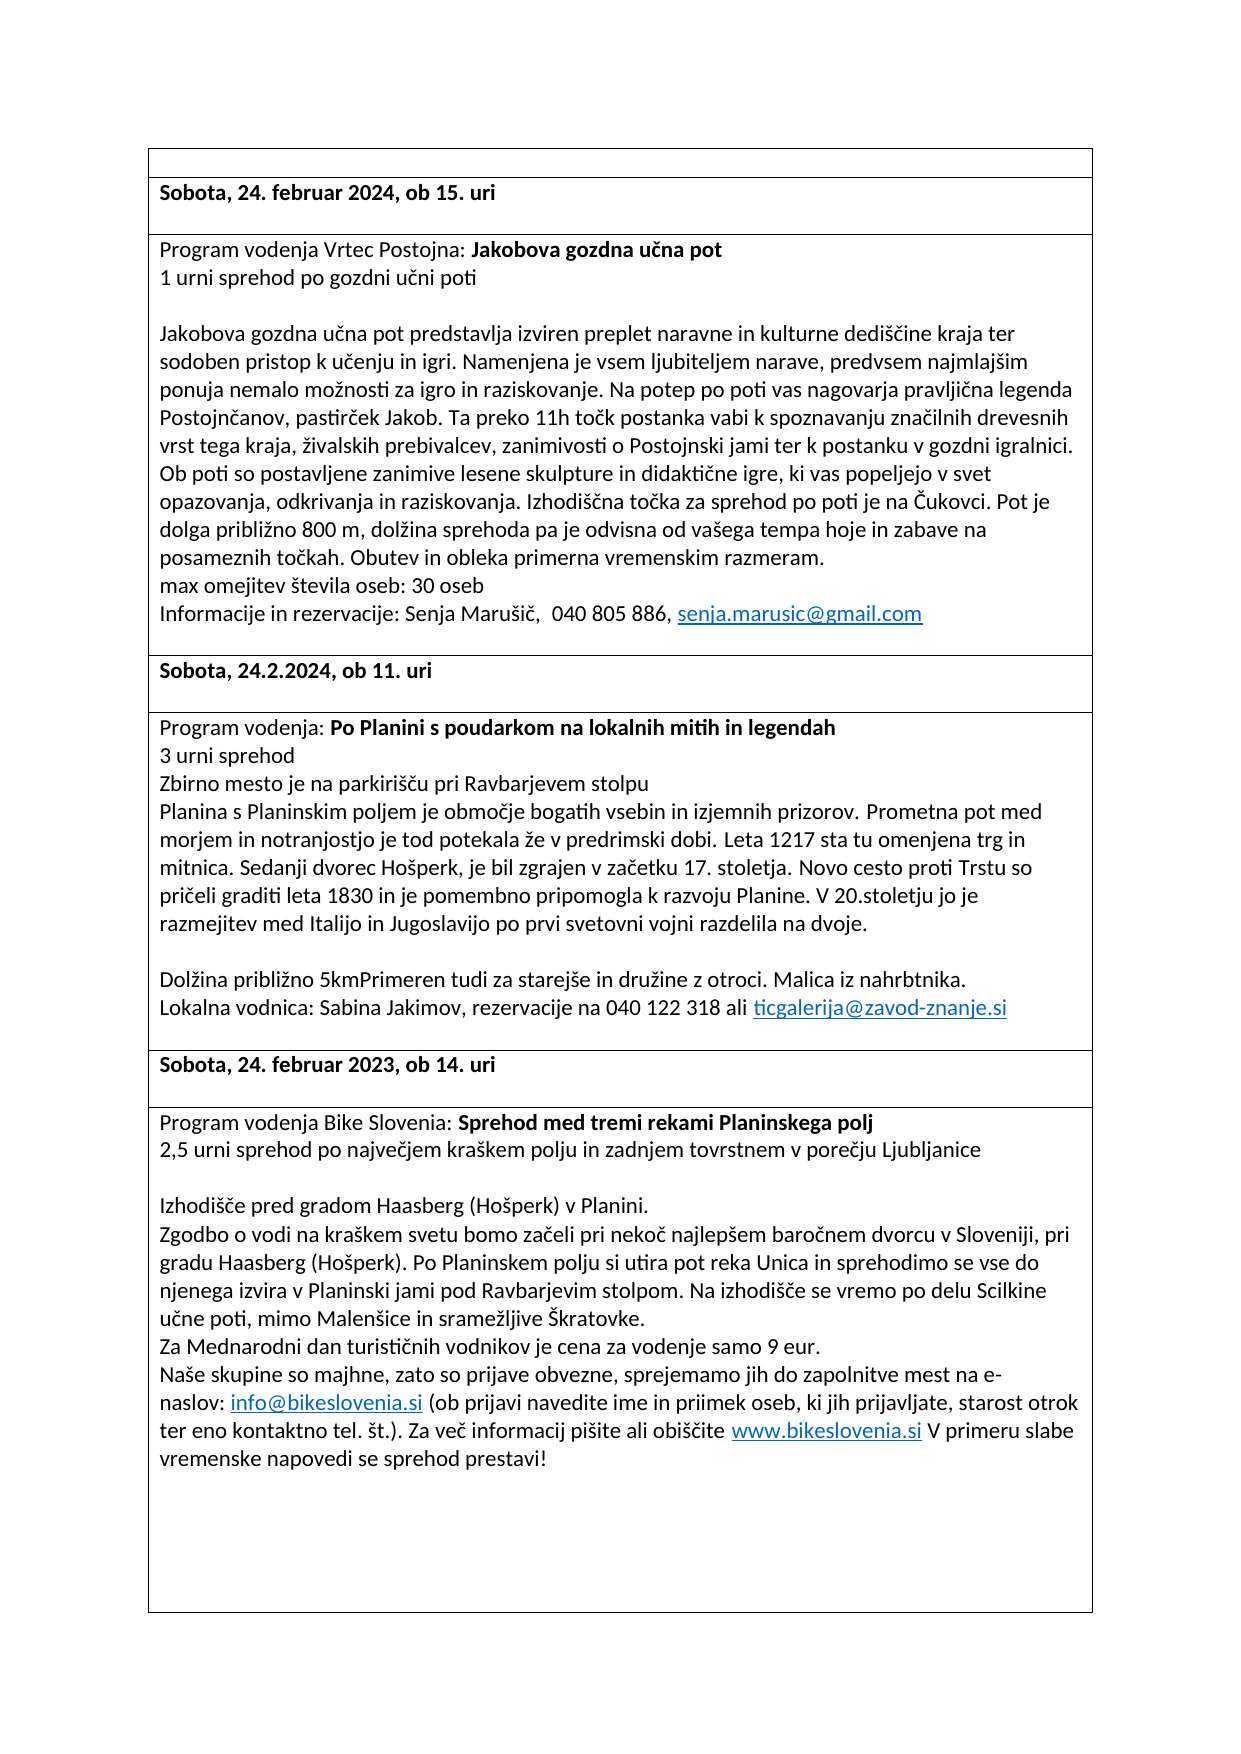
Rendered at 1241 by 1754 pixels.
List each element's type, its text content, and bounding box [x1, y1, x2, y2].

table_cell Sobota, 24. februar 2023, ob 14. uri [149, 1051, 1092, 1107]
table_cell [149, 149, 1092, 177]
table_cell Sobota, 24.2.2024, ob 11. uri [149, 656, 1092, 712]
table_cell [149, 1108, 1092, 1612]
table_cell Program vodenja Vrtec Postojna: Jakobova gozdna učna pot 1 urni sprehod po gozdni učni poti Jakobova gozdna učna pot predstavlja izviren preplet naravne in kulturne dediščine kraja ter sodoben pristop k učenju in igri. Namenjena je vsem ljubiteljem narave, predvsem najmlajšim ponuja nemalo možnosti za igro in raziskovanje. Na potep po poti vas nagovarja pravljična legenda Postojnčanov, pastirček Jakob. Ta preko 11h točk postanka vabi k spoznavanju značilnih drevesnih vrst tega kraja, živalskih prebivalcev, zanimivosti o Postojnski jami ter k postanku v gozdni igralnici. Ob poti so postavljene zanimive lesene skulpture in didaktične igre, ki vas popeljejo v svet opazovanja, odkrivanja in raziskovanja. Izhodiščna točka za sprehod po poti je na Čukovci. Pot je dolga približno 800 m, dolžina sprehoda pa je odvisna od vašega tempa hoje in zabave na posameznih točkah. Obutev in obleka primerna vremenskim razmeram. max omejitev števila oseb: 30 oseb Informacije in rezervacije: Senja Marušič, 040 805 886, senja.marusic@gmail.com [149, 235, 1092, 655]
table_cell Program vodenja: Po Planini s poudarkom na lokalnih mitih in legendah 3 urni sprehod Zbirno mesto je na parkirišču pri Ravbarjevem stolpu Planina s Planinskim poljem je območje bogatih vsebin in izjemnih prizorov. Prometna pot med morjem in notranjostjo je tod potekala že v predrimski dobi. Leta 1217 sta tu omenjena trg in mitnica. Sedanji dvorec Hošperk, je bil zgrajen v začetku 17. stoletja. Novo cesto proti Trstu so pričeli graditi leta 1830 in je pomembno pripomogla k razvoju Planine. V 20.stoletju jo je razmejitev med Italijo in Jugoslavijo po prvi svetovni vojni razdelila na dvoje. Dolžina približno 5kmPrimeren tudi za starejše in družine z otroci. Malica iz nahrbtnika. Lokalna vodnica: Sabina Jakimov, rezervacije na 040 122 318 ali ticgalerija@zavod-znanje.si [149, 713, 1092, 1049]
table_cell Sobota, 24. februar 2024, ob 15. uri [149, 178, 1092, 234]
